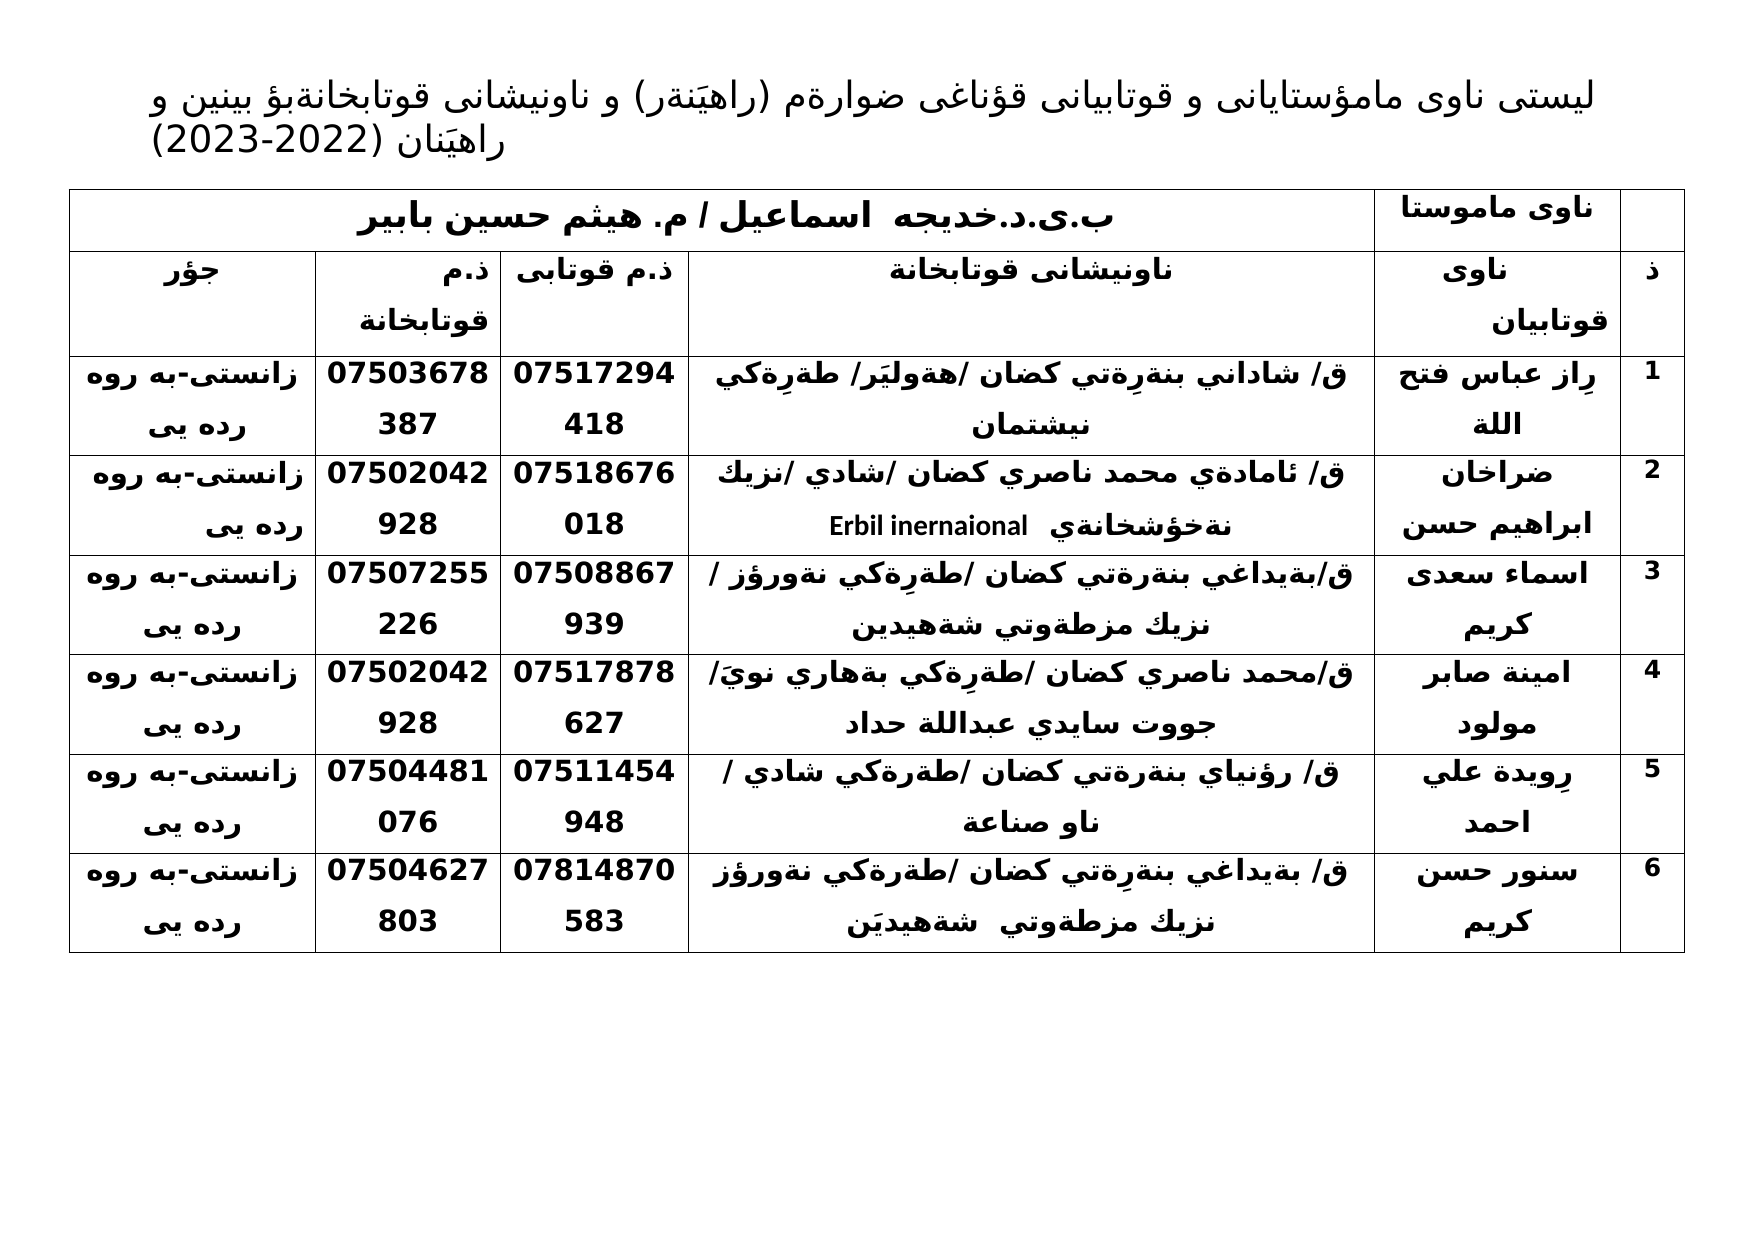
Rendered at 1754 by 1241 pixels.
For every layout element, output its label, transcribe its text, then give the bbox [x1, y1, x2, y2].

table_cell زانستى-به روه رده يى [70, 357, 315, 454]
table_cell 07504627803 [316, 854, 500, 952]
table_cell 07508867939 [501, 556, 688, 654]
table_cell ق/محمد ناصري كضان /طةرِةكي بةهاري نويَ/ جووت سايدي عبداللة حداد [689, 655, 1374, 753]
table_cell ذ.م قوتابى [501, 252, 688, 356]
table_cell ق/ شاداني بنةرِةتي كضان /هةوليَر/ طةرِةكي نيشتمان [689, 357, 1374, 454]
table_cell 07504481076 [316, 755, 500, 852]
table_cell 3 [1621, 556, 1684, 654]
table_cell ق/ بةيداغي بنةرِةتي كضان /طةرةكي نةورؤز نزيك مزطةوتي شةهيديَن [689, 854, 1374, 952]
table_cell 07502042928 [316, 655, 500, 753]
table_cell ق/ ئامادةي محمد ناصري كضان /شادي /نزيك نةخؤشخانةي Erbil inernaional [689, 456, 1374, 555]
table_cell 6 [1621, 854, 1684, 952]
table_cell ذ.م قوتابخانة [316, 252, 500, 356]
table_cell 07814870583 [501, 854, 688, 952]
table_cell 07507255226 [316, 556, 500, 654]
table_cell 07517878627 [501, 655, 688, 753]
table_header ب.ى.د.خدیجە اسماعيل / م. هيثم حسين بابير [70, 190, 1374, 251]
table_cell 07511454948 [501, 755, 688, 852]
table_cell ضراخان ابراهيم حسن [1375, 456, 1620, 555]
table_cell 07502042928 [316, 456, 500, 555]
table_cell جؤر [70, 252, 315, 356]
table_header [1621, 190, 1684, 251]
table_cell ق/بةيداغي بنةرةتي كضان /طةرِةكي نةورؤز / نزيك مزطةوتي شةهيدين [689, 556, 1374, 654]
table_cell ناونيشانى قوتابخانة [689, 252, 1374, 356]
table_cell اسماء سعدى كريم [1375, 556, 1620, 654]
table_cell 4 [1621, 655, 1684, 753]
table_cell 07503678387 [316, 357, 500, 454]
table_cell 5 [1621, 755, 1684, 852]
table_cell 07518676018 [501, 456, 688, 555]
table_cell زانستى-به روه رده يى [70, 755, 315, 852]
table_cell 07517294418 [501, 357, 688, 454]
table_cell سنور حسن كريم [1375, 854, 1620, 952]
table_cell امينة صابر مولود [1375, 655, 1620, 753]
table_cell 2 [1621, 456, 1684, 555]
table_cell رِاز عباس فتح اللة [1375, 357, 1620, 454]
table_cell 1 [1621, 357, 1684, 454]
table_header ناوى ماموستا [1375, 190, 1620, 251]
table_cell زانستى-به روه رده يى [70, 655, 315, 753]
table_cell زانستى-به روه رده يى [70, 556, 315, 654]
table_cell ذ [1621, 252, 1684, 356]
table_cell رِويدة علي احمد [1375, 755, 1620, 852]
table_cell زانستى-به روه رده يى [70, 456, 315, 555]
table_cell ناوى قوتابيان [1375, 252, 1620, 356]
table_cell ق/ رؤنياي بنةرةتي كضان /طةرةكي شادي / ناو صناعة [689, 755, 1374, 852]
table_cell زانستى-به روه رده يى [70, 854, 315, 952]
